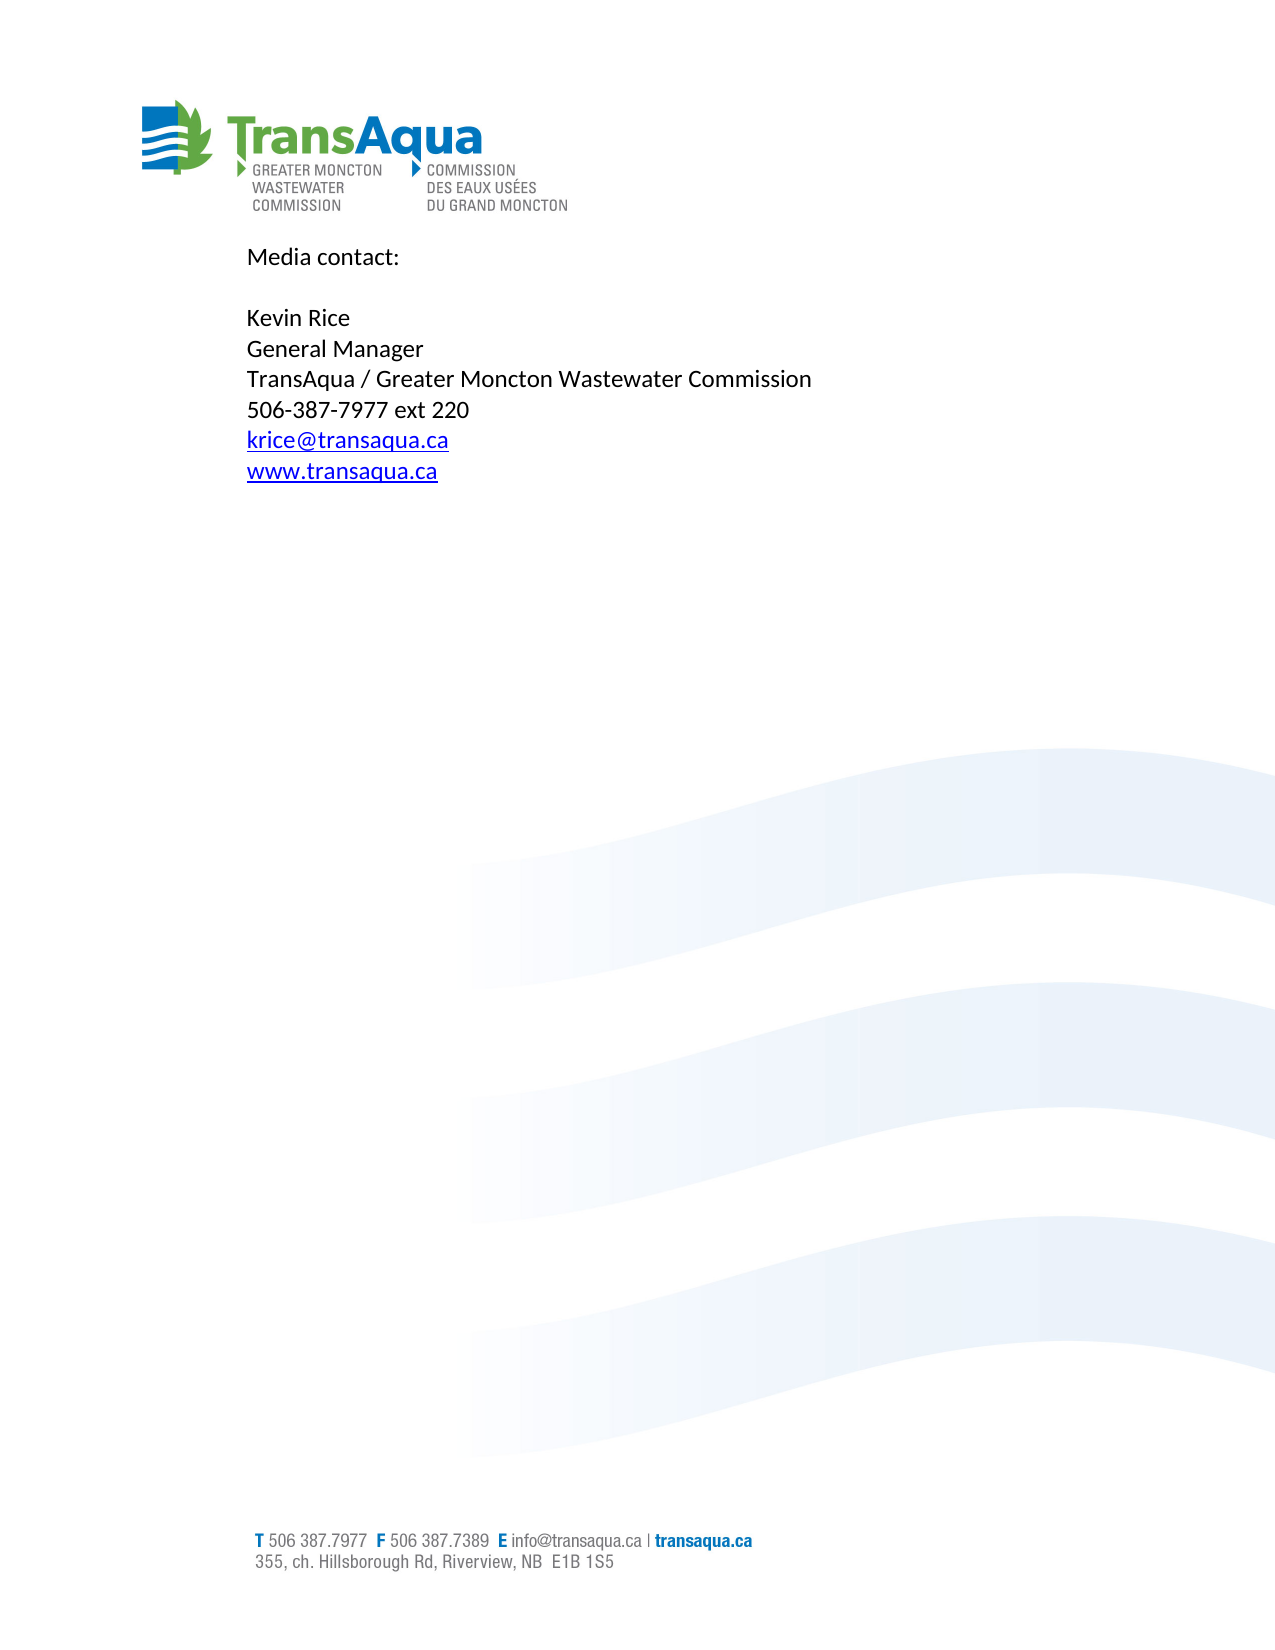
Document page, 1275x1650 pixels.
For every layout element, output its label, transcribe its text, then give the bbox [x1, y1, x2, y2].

text Media contact: [187, 242, 1087, 272]
text Kevin Rice [187, 303, 1087, 333]
text www.transaqua.ca [187, 455, 1087, 486]
text General Manager [187, 333, 1087, 364]
picture [0, 0, 1275, 1650]
text 506-387-7977 ext 220 [187, 394, 1087, 425]
text krice@transaqua.ca [187, 425, 1087, 455]
text TransAqua / Greater Moncton Wastewater Commission [187, 364, 1087, 394]
